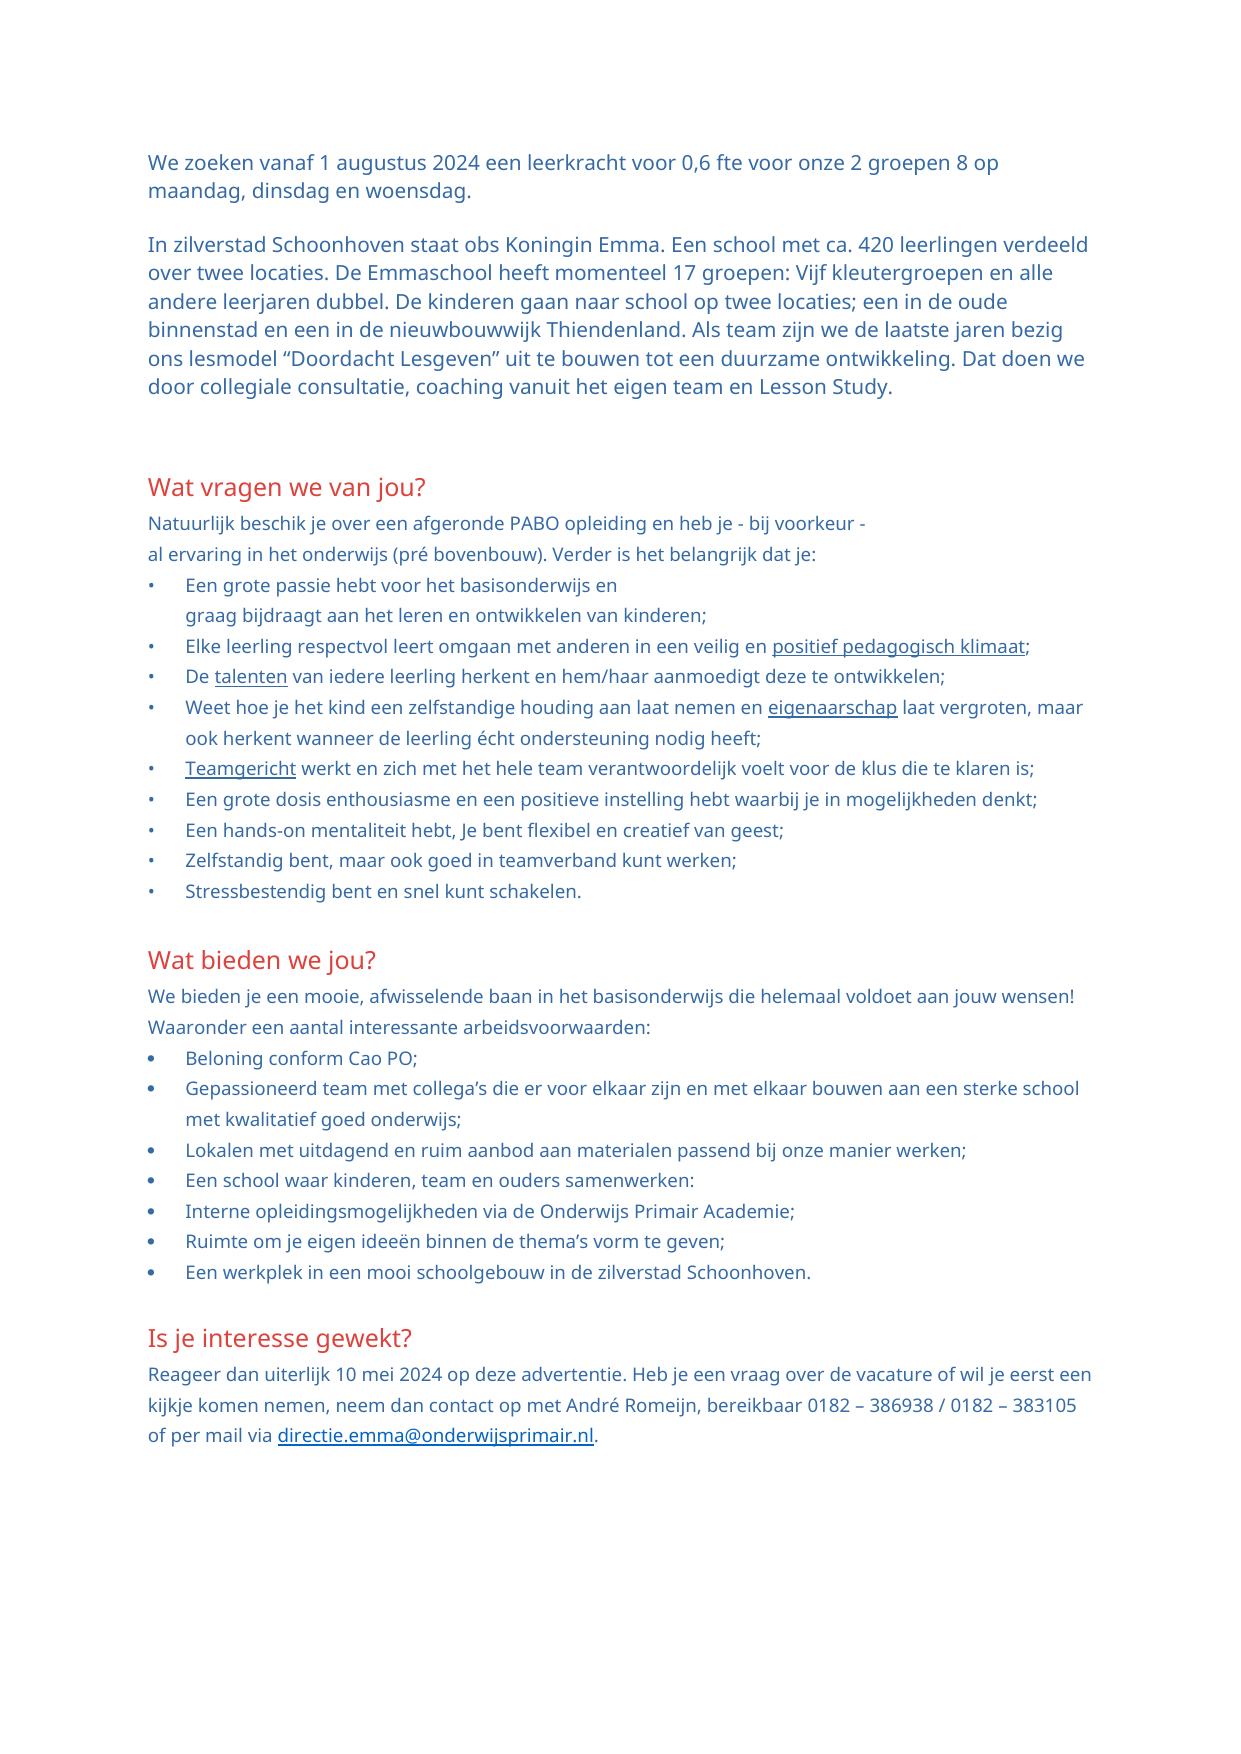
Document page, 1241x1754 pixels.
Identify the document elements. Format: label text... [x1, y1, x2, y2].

text Natuurlijk beschik je over een afgeronde PABO opleiding en heb je - bij voorkeur - al ervaring in het onderwijs (pré bovenbouw). Verder is het belangrijk dat je: [148, 511, 1093, 567]
text We bieden je een mooie, afwisselende baan in het basisonderwijs die helemaal voldoet aan jouw wensen! Waaronder een aantal interessante arbeidsvoorwaarden: [148, 984, 1093, 1040]
text In zilverstad Schoonhoven staat obs Koningin Emma. Een school met ca. 420 leerlingen verdeeld over twee locaties. De Emmaschool heeft momenteel 17 groepen: Vijf kleutergroepen en alle andere leerjaren dubbel. De kinderen gaan naar school op twee locaties; een in de oude binnenstad en een in de nieuwbouwwijk Thiendenland. Als team zijn we de laatste jaren bezig ons lesmodel “Doordacht Lesgeven” uit te bouwen tot een duurzame ontwikkeling. Dat doen we door collegiale consultatie, coaching vanuit het eigen team en Lesson Study. [148, 230, 1093, 401]
text Wat bieden we jou? [148, 943, 1093, 977]
list Beloning conform Cao PO; [148, 1045, 1093, 1071]
list Zelfstandig bent, maar ook goed in teamverband kunt werken; [148, 848, 1093, 873]
list Lokalen met uitdagend en ruim aanbod aan materialen passend bij onze manier werken; [148, 1137, 1093, 1162]
list Een grote passie hebt voor het basisonderwijs en graag bijdraagt aan het leren en ontwikkelen van kinderen; [148, 572, 1093, 628]
text Wat vragen we van jou? [148, 470, 1093, 504]
list Elke leerling respectvol leert omgaan met anderen in een veilig en positief pedagogisch klimaat; [148, 633, 1093, 659]
list Interne opleidingsmogelijkheden via de Onderwijs Primair Academie; [148, 1198, 1093, 1224]
list Een school waar kinderen, team en ouders samenwerken: [148, 1167, 1093, 1193]
list Gepassioneerd team met collega’s die er voor elkaar zijn en met elkaar bouwen aan een sterke school met kwalitatief goed onderwijs; [148, 1076, 1093, 1132]
list De talenten van iedere leerling herkent en hem/haar aanmoedigt deze te ontwikkelen; [148, 664, 1093, 689]
list Teamgericht werkt en zich met het hele team verantwoordelijk voelt voor de klus die te klaren is; [148, 756, 1093, 781]
list Een werkplek in een mooi schoolgebouw in de zilverstad Schoonhoven. [148, 1259, 1093, 1285]
text Is je interesse gewekt? [148, 1321, 1093, 1355]
text Reageer dan uiterlijk 10 mei 2024 op deze advertentie. Heb je een vraag over de vacature of wil je eerst een kijkje komen nemen, neem dan contact op met André Romeijn, bereikbaar 0182 – 386938 / 0182 – 383105 of per mail via directie.emma@onderwijsprimair.nl. [148, 1361, 1093, 1448]
list Weet hoe je het kind een zelfstandige houding aan laat nemen en eigenaarschap laat vergroten, maar ook herkent wanneer de leerling écht ondersteuning nodig heeft; [148, 694, 1093, 751]
text We zoeken vanaf 1 augustus 2024 een leerkracht voor 0,6 fte voor onze 2 groepen 8 op maandag, dinsdag en woensdag. [148, 148, 1093, 204]
list Stressbestendig bent en snel kunt schakelen. [148, 878, 1093, 904]
list Een grote dosis enthousiasme en een positieve instelling hebt waarbij je in mogelijkheden denkt; [148, 786, 1093, 812]
list Ruimte om je eigen ideeën binnen de thema’s vorm te geven; [148, 1229, 1093, 1254]
list Een hands-on mentaliteit hebt, Je bent flexibel en creatief van geest; [148, 817, 1093, 842]
